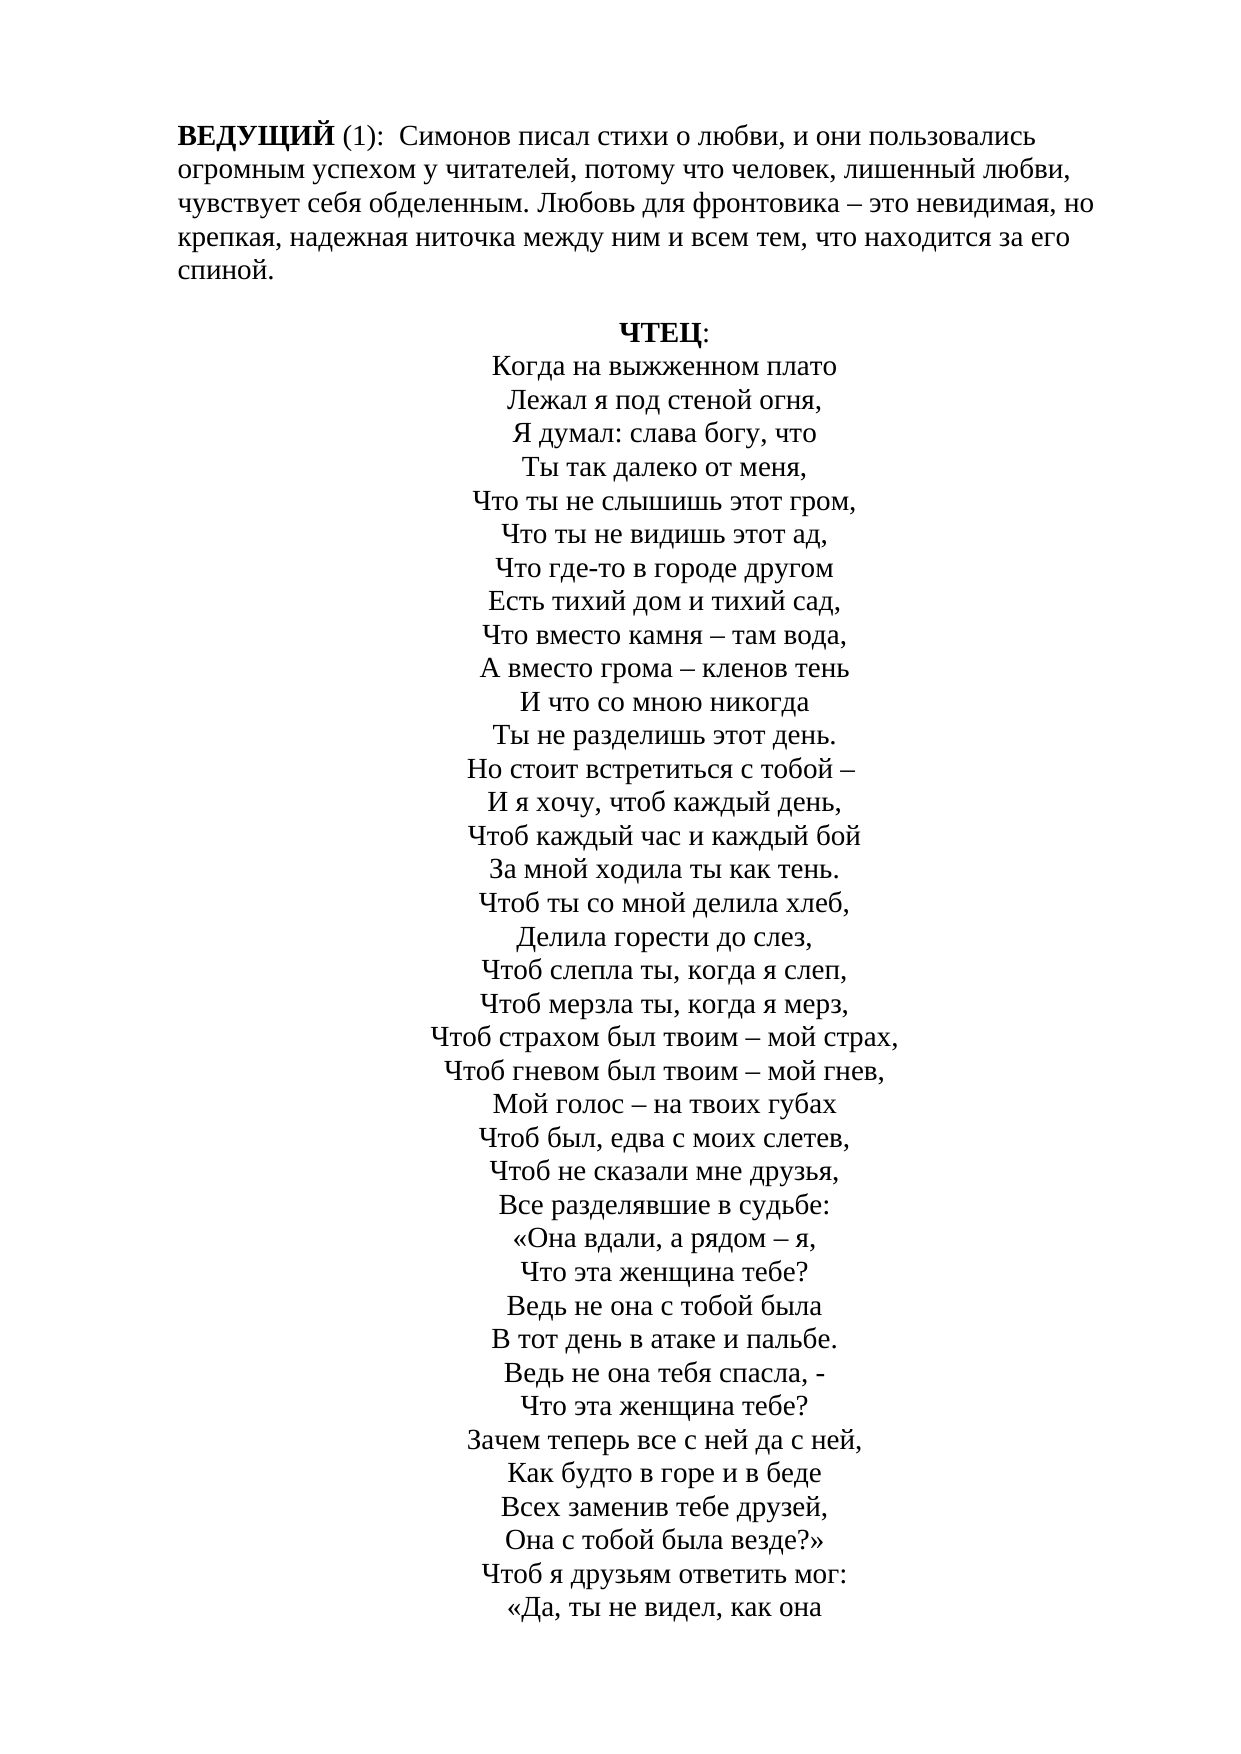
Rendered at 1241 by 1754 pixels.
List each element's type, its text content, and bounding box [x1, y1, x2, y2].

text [177, 315, 1152, 1623]
text ВЕДУЩИЙ (1): Симонов писал стихи о любви, и они пользовались огромным успехом у читателей, потому что человек, лишенный любви, чувствует себя обделенным. Любовь для фронтовика – это невидимая, но крепкая, надежная ниточка между ним и всем тем, что находится за его спиной. [177, 118, 1152, 286]
